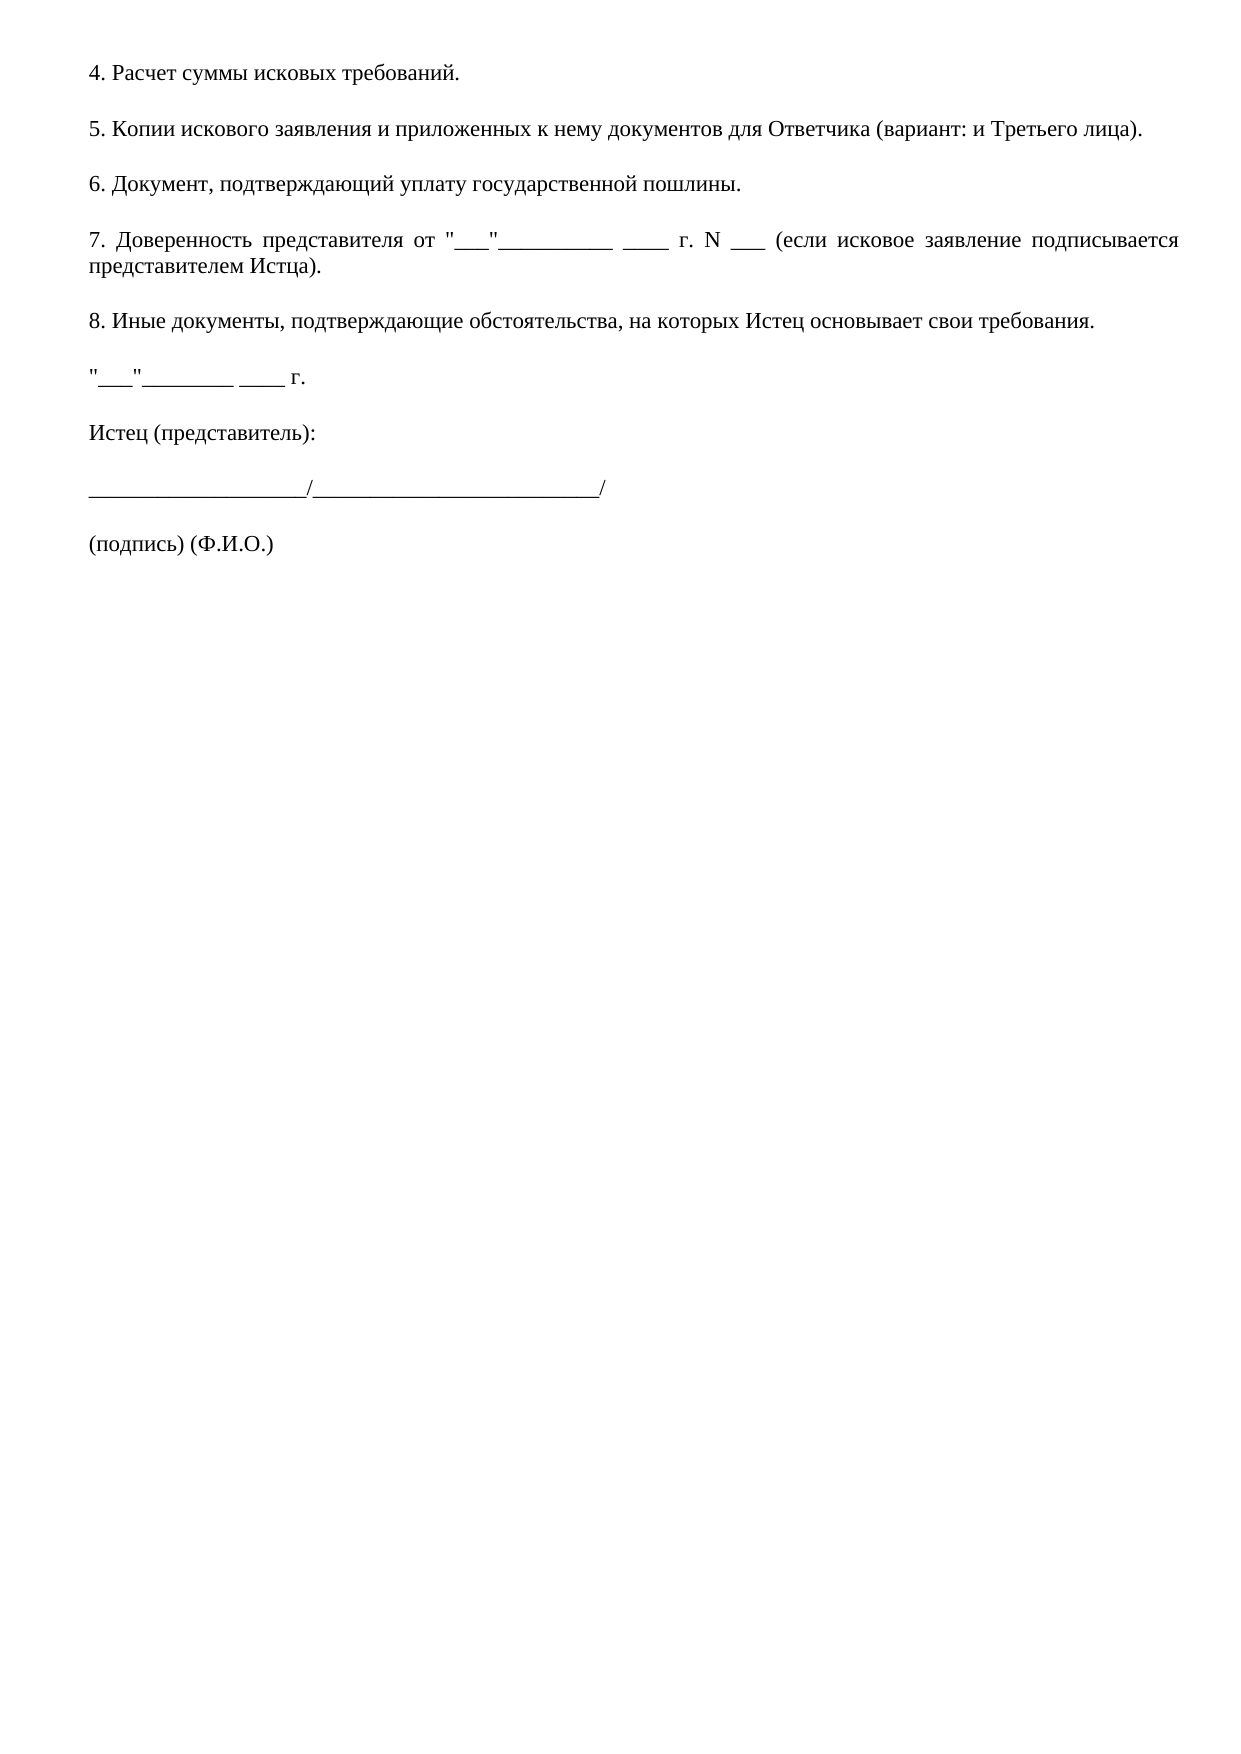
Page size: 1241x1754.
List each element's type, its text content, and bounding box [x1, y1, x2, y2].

text (подпись) (Ф.И.О.) [89, 529, 1181, 556]
text 8. Иные документы, подтверждающие обстоятельства, на которых Истец основывает свои требования. [89, 307, 1181, 334]
text 6. Документ, подтверждающий уплату государственной пошлины. [89, 170, 1181, 196]
text 7. Доверенность представителя от "___"__________ ____ г. N ___ (если исковое заявление подписывается представителем Истца). [89, 226, 1181, 278]
text 4. Расчет суммы исковых требований. [89, 59, 1181, 85]
text "___"________ ____ г. [89, 363, 1181, 389]
text 5. Копии искового заявления и приложенных к нему документов для Ответчика (вариант: и Третьего лица). [89, 114, 1181, 141]
text ___________________/_________________________/ [89, 474, 1181, 500]
text Истец (представитель): [89, 418, 1181, 445]
